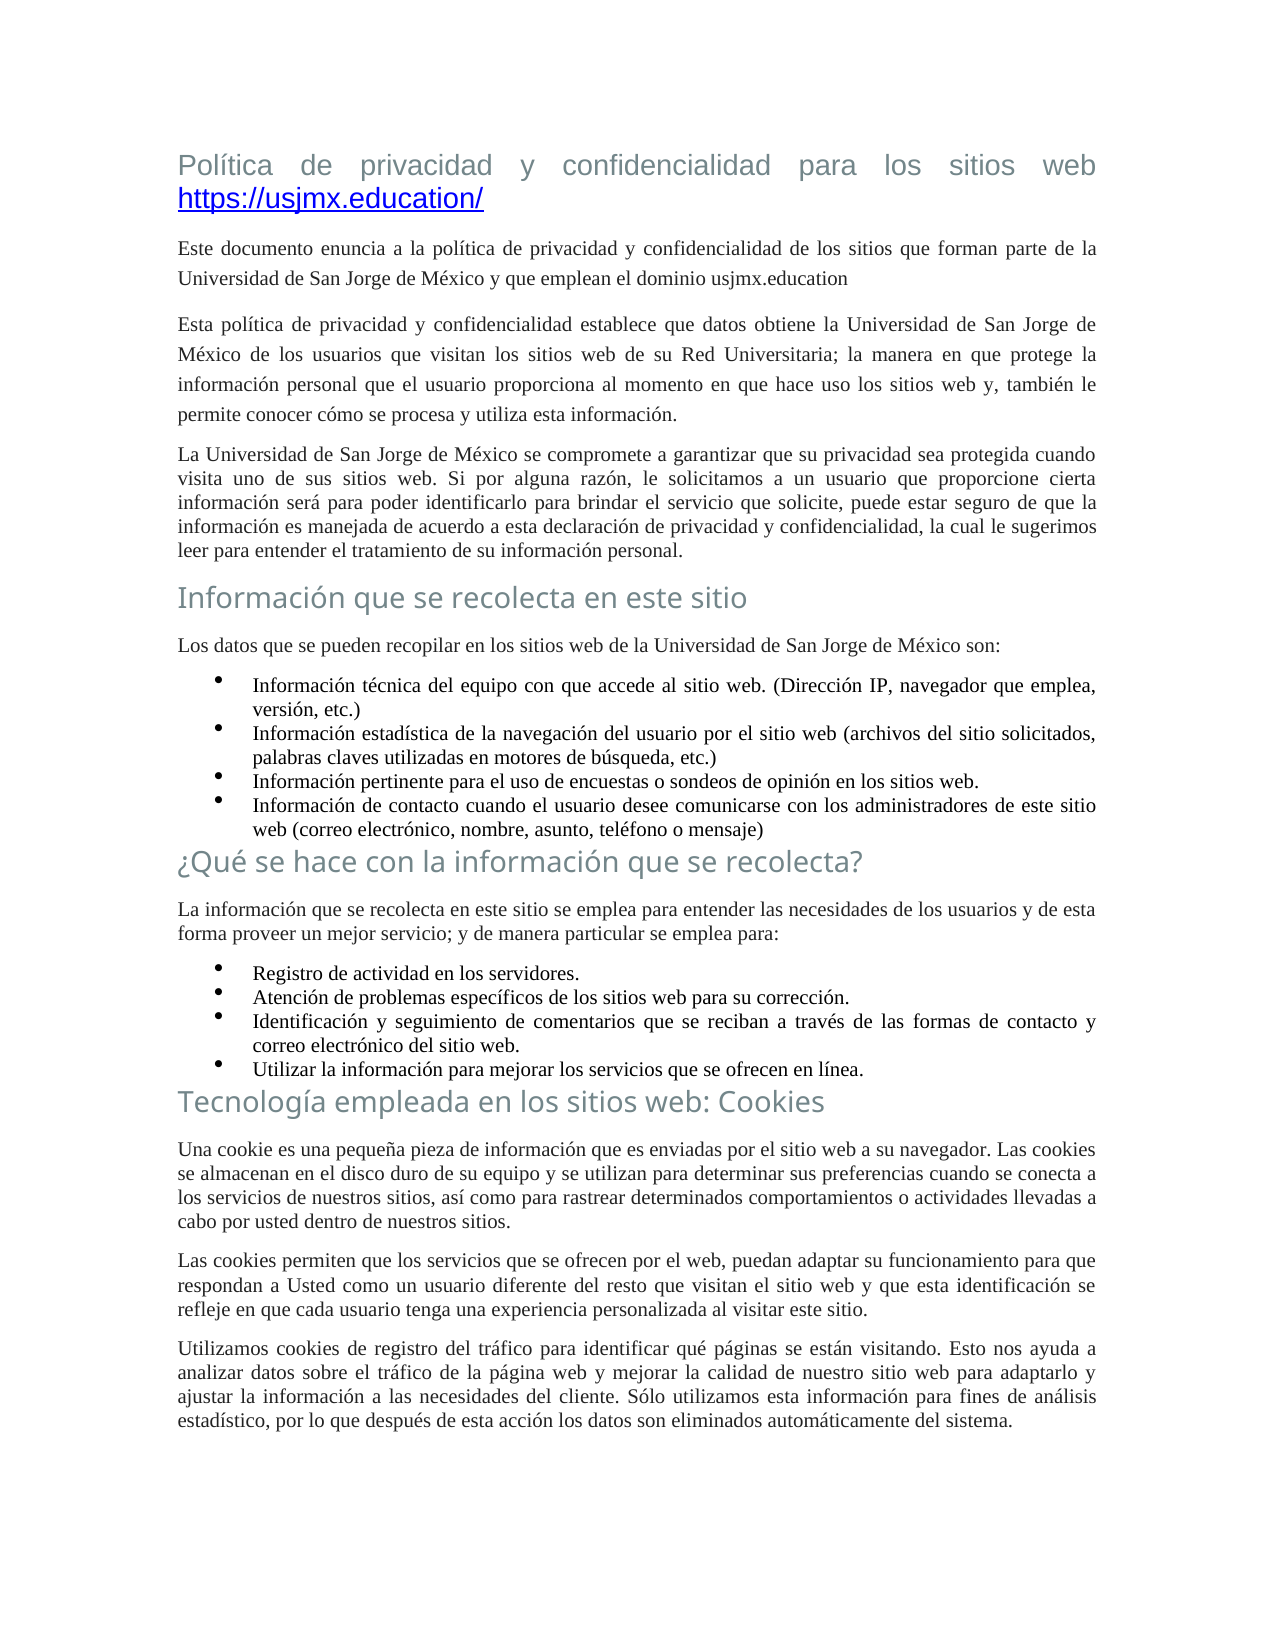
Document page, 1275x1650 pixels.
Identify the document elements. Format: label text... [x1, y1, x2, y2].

text Utilizamos cookies de registro del tráfico para identificar qué páginas se están visitando. Esto nos ayuda a analizar datos sobre el tráfico de la página web y mejorar la calidad de nuestro sitio web para adaptarlo y ajustar la información a las necesidades del cliente. Sólo utilizamos esta información para fines de análisis estadístico, por lo que después de esta acción los datos son eliminados automáticamente del sistema. [177, 1336, 1098, 1432]
list Identificación y seguimiento de comentarios que se reciban a través de las formas de contacto y correo electrónico del sitio web. [215, 1009, 1098, 1057]
text Este documento enuncia a la política de privacidad y confidencialidad de los sitios que forman parte de la Universidad de San Jorge de México y que emplean el dominio usjmx.education [177, 230, 1098, 290]
text Las cookies permiten que los servicios que se ofrecen por el web, puedan adaptar su funcionamiento para que respondan a Usted como un usuario diferente del resto que visitan el sitio web y que esta identificación se refleje en que cada usuario tenga una experiencia personalizada al visitar este sitio. [177, 1248, 1098, 1321]
text La información que se recolecta en este sitio se emplea para entender las necesidades de los usuarios y de esta forma proveer un mejor servicio; y de manera particular se emplea para: [177, 897, 1098, 945]
list Información de contacto cuando el usuario desee comunicarse con los administradores de este sitio web (correo electrónico, nombre, asunto, teléfono o mensaje) [215, 793, 1098, 841]
text Información que se recolecta en este sitio [177, 577, 1098, 617]
list Información pertinente para el uso de encuestas o sondeos de opinión en los sitios web. [215, 769, 1098, 793]
text Tecnología empleada en los sitios web: Cookies [177, 1081, 1098, 1121]
text ¿Qué se hace con la información que se recolecta? [177, 841, 1098, 881]
list Información estadística de la navegación del usuario por el sitio web (archivos del sitio solicitados, palabras claves utilizadas en motores de búsqueda, etc.) [215, 721, 1098, 769]
text Una cookie es una pequeña pieza de información que es enviadas por el sitio web a su navegador. Las cookies se almacenan en el disco duro de su equipo y se utilizan para determinar sus preferencias cuando se conecta a los servicios de nuestros sitios, así como para rastrear determinados comportamientos o actividades llevadas a cabo por usted dentro de nuestros sitios. [177, 1137, 1098, 1233]
list Utilizar la información para mejorar los servicios que se ofrecen en línea. [215, 1057, 1098, 1081]
list Registro de actividad en los servidores. [215, 961, 1098, 985]
list Información técnica del equipo con que accede al sitio web. (Dirección IP, navegador que emplea, versión, etc.) [215, 673, 1098, 721]
list Atención de problemas específicos de los sitios web para su corrección. [215, 985, 1098, 1009]
text Los datos que se pueden recopilar en los sitios web de la Universidad de San Jorge de México son: [177, 633, 1098, 657]
text La Universidad de San Jorge de México se compromete a garantizar que su privacidad sea protegida cuando visita uno de sus sitios web. Si por alguna razón, le solicitamos a un usuario que proporcione cierta información será para poder identificarlo para brindar el servicio que solicite, puede estar seguro de que la información es manejada de acuerdo a esta declaración de privacidad y confidencialidad, la cual le sugerimos leer para entender el tratamiento de su información personal. [177, 442, 1098, 562]
text Política de privacidad y confidencialidad para los sitios web https://usjmx.education/ [177, 148, 1098, 215]
text Esta política de privacidad y confidencialidad establece que datos obtiene la Universidad de San Jorge de México de los usuarios que visitan los sitios web de su Red Universitaria; la manera en que protege la información personal que el usuario proporciona al momento en que hace uso los sitios web y, también le permite conocer cómo se procesa y utiliza esta información. [177, 306, 1098, 426]
